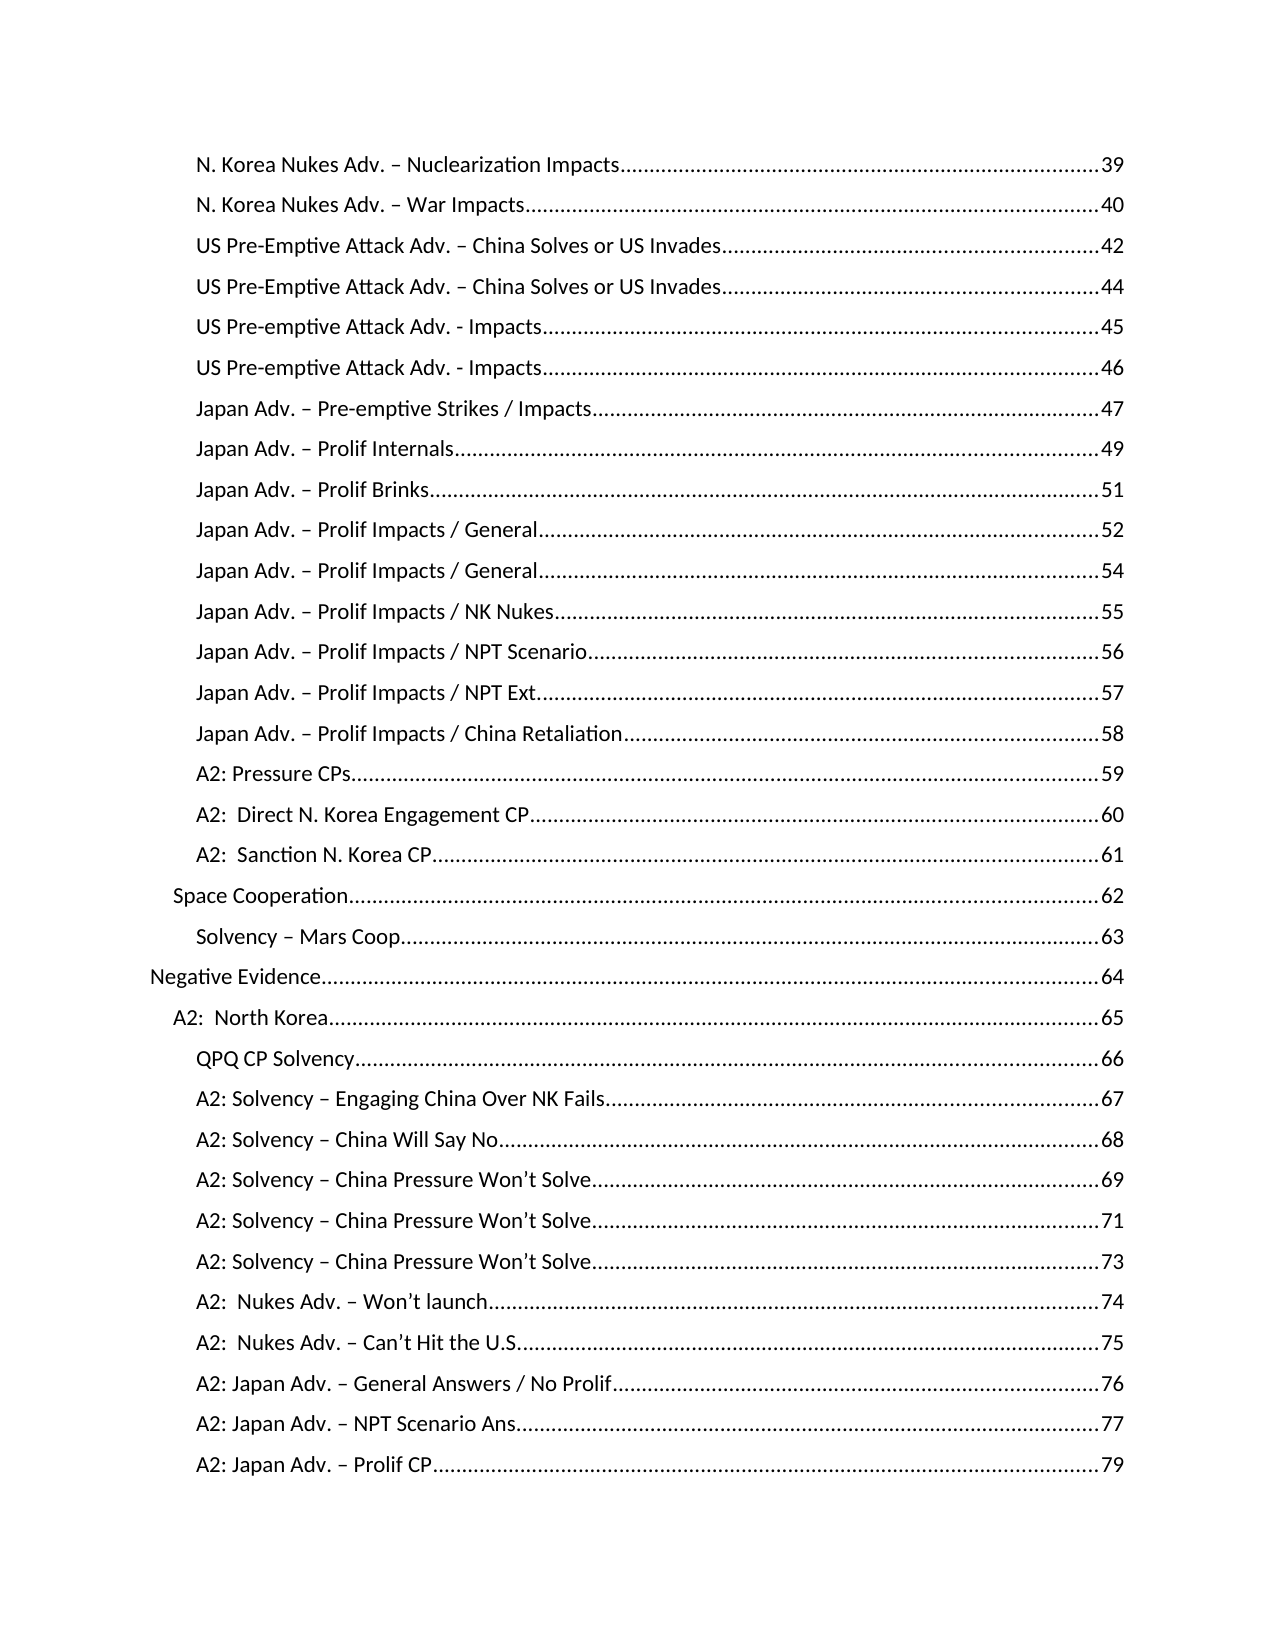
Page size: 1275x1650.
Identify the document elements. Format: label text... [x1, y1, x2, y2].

text US Pre-emptive Attack Adv. - Impacts 46 [196, 353, 1125, 381]
text Japan Adv. – Pre-emptive Strikes / Impacts 47 [196, 394, 1125, 422]
text Space Cooperation 62 [173, 881, 1125, 909]
text A2: Solvency – China Pressure Won’t Solve 69 [196, 1166, 1125, 1194]
text Japan Adv. – Prolif Internals 49 [196, 434, 1125, 462]
text A2: Solvency – China Will Say No 68 [196, 1125, 1125, 1153]
text N. Korea Nukes Adv. – War Impacts 40 [196, 191, 1125, 219]
text Solvency – Mars Coop 63 [196, 922, 1125, 950]
text Japan Adv. – Prolif Impacts / China Retaliation 58 [196, 719, 1125, 747]
text US Pre-emptive Attack Adv. - Impacts 45 [196, 312, 1125, 341]
text Japan Adv. – Prolif Impacts / General 54 [196, 556, 1125, 584]
text A2: Nukes Adv. – Won’t launch 74 [196, 1287, 1125, 1316]
text Japan Adv. – Prolif Impacts / General 52 [196, 516, 1125, 544]
text Japan Adv. – Prolif Impacts / NK Nukes 55 [196, 597, 1125, 625]
text A2: North Korea 65 [173, 1003, 1125, 1031]
text A2: Nukes Adv. – Can’t Hit the U.S. 75 [196, 1328, 1125, 1356]
text A2: Solvency – China Pressure Won’t Solve 73 [196, 1247, 1125, 1275]
text Japan Adv. – Prolif Impacts / NPT Scenario 56 [196, 637, 1125, 666]
text A2: Solvency – China Pressure Won’t Solve 71 [196, 1206, 1125, 1234]
text US Pre-Emptive Attack Adv. – China Solves or US Invades 42 [196, 231, 1125, 259]
text A2: Japan Adv. – Prolif CP 79 [196, 1450, 1125, 1478]
text A2: Direct N. Korea Engagement CP 60 [196, 800, 1125, 828]
text A2: Japan Adv. – NPT Scenario Ans. 77 [196, 1409, 1125, 1437]
text Negative Evidence 64 [150, 962, 1125, 991]
text QPQ CP Solvency 66 [196, 1044, 1125, 1072]
text N. Korea Nukes Adv. – Nuclearization Impacts 39 [196, 150, 1125, 178]
text US Pre-Emptive Attack Adv. – China Solves or US Invades 44 [196, 272, 1125, 300]
text A2: Pressure CPs 59 [196, 759, 1125, 787]
text A2: Japan Adv. – General Answers / No Prolif 76 [196, 1369, 1125, 1397]
text Japan Adv. – Prolif Brinks 51 [196, 475, 1125, 503]
text Japan Adv. – Prolif Impacts / NPT Ext. 57 [196, 678, 1125, 706]
text A2: Sanction N. Korea CP 61 [196, 841, 1125, 869]
text A2: Solvency – Engaging China Over NK Fails 67 [196, 1084, 1125, 1112]
